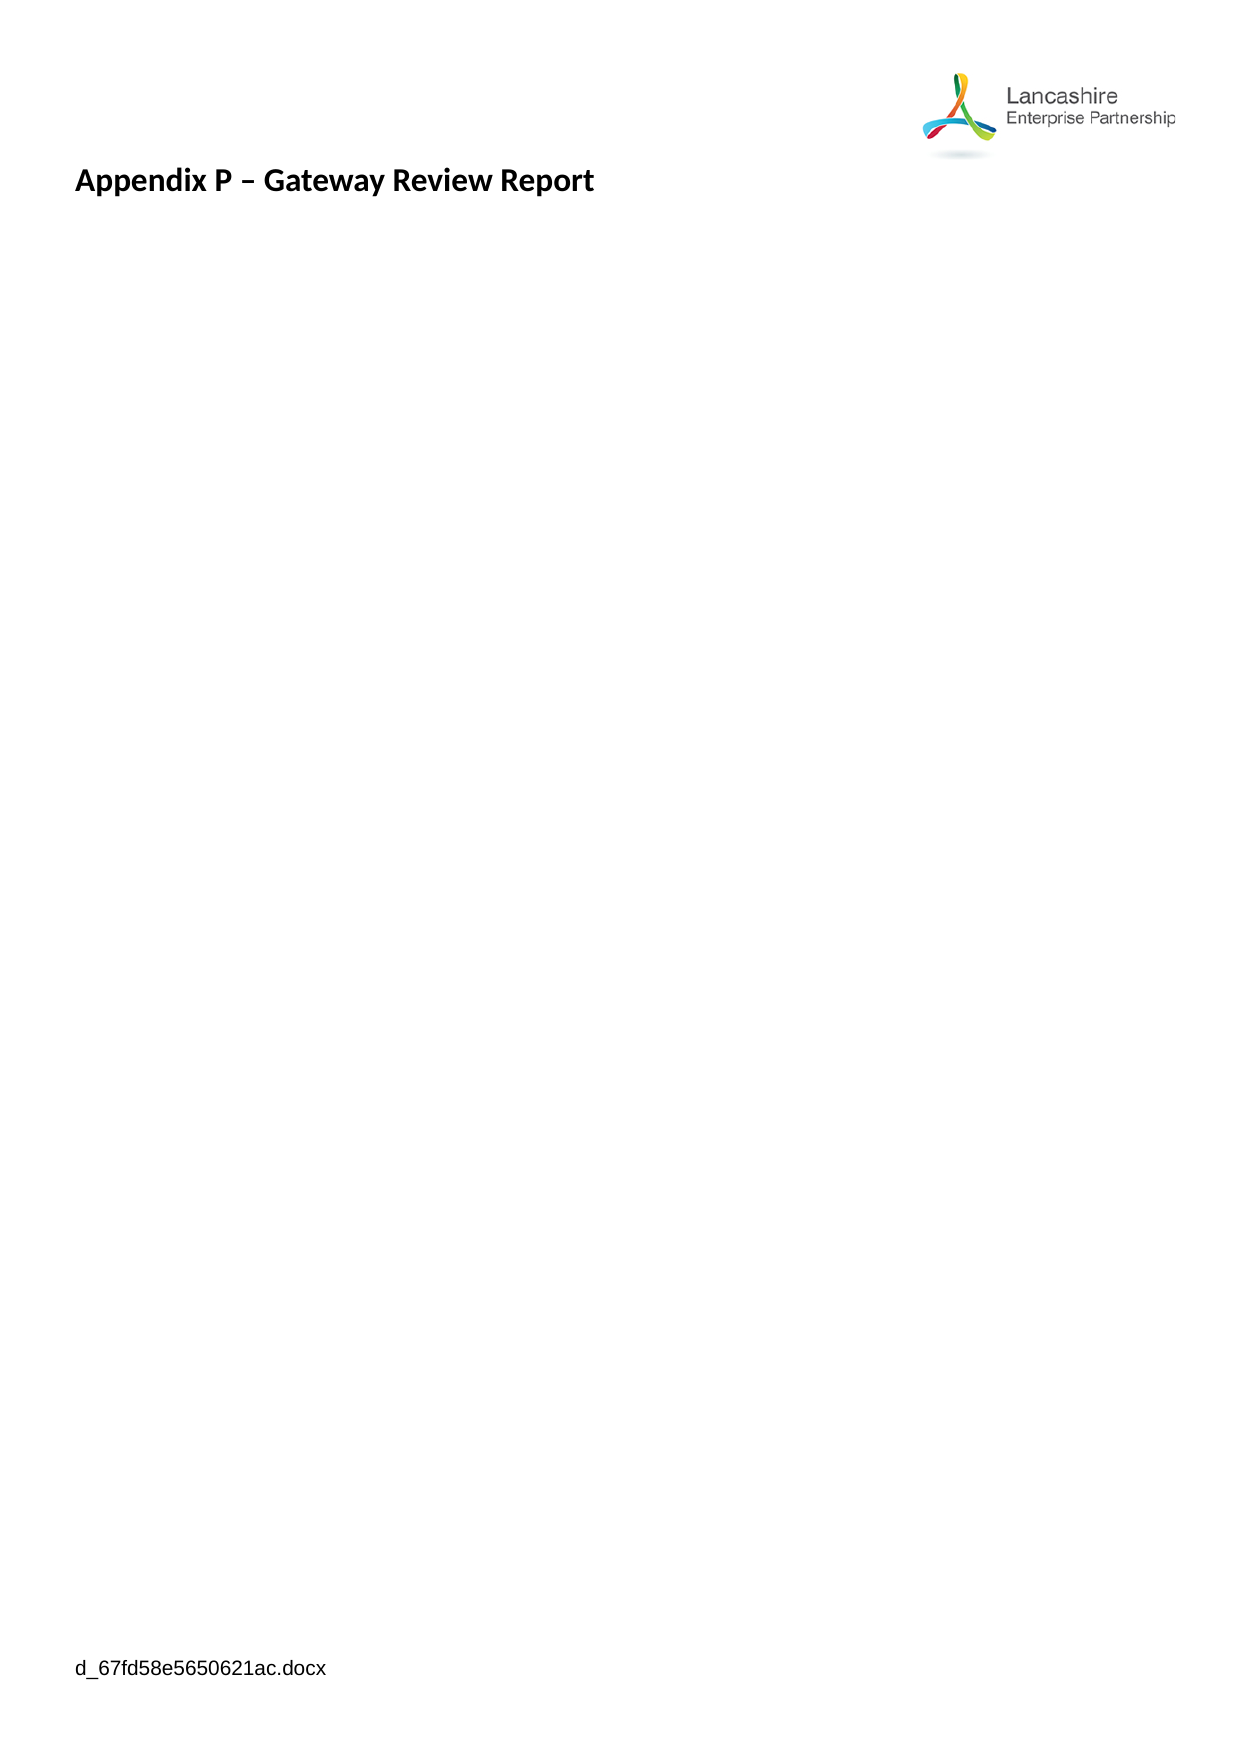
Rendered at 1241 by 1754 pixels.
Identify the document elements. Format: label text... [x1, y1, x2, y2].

picture [922, 73, 1176, 160]
text Appendix P – Gateway Review Report [75, 159, 1175, 200]
